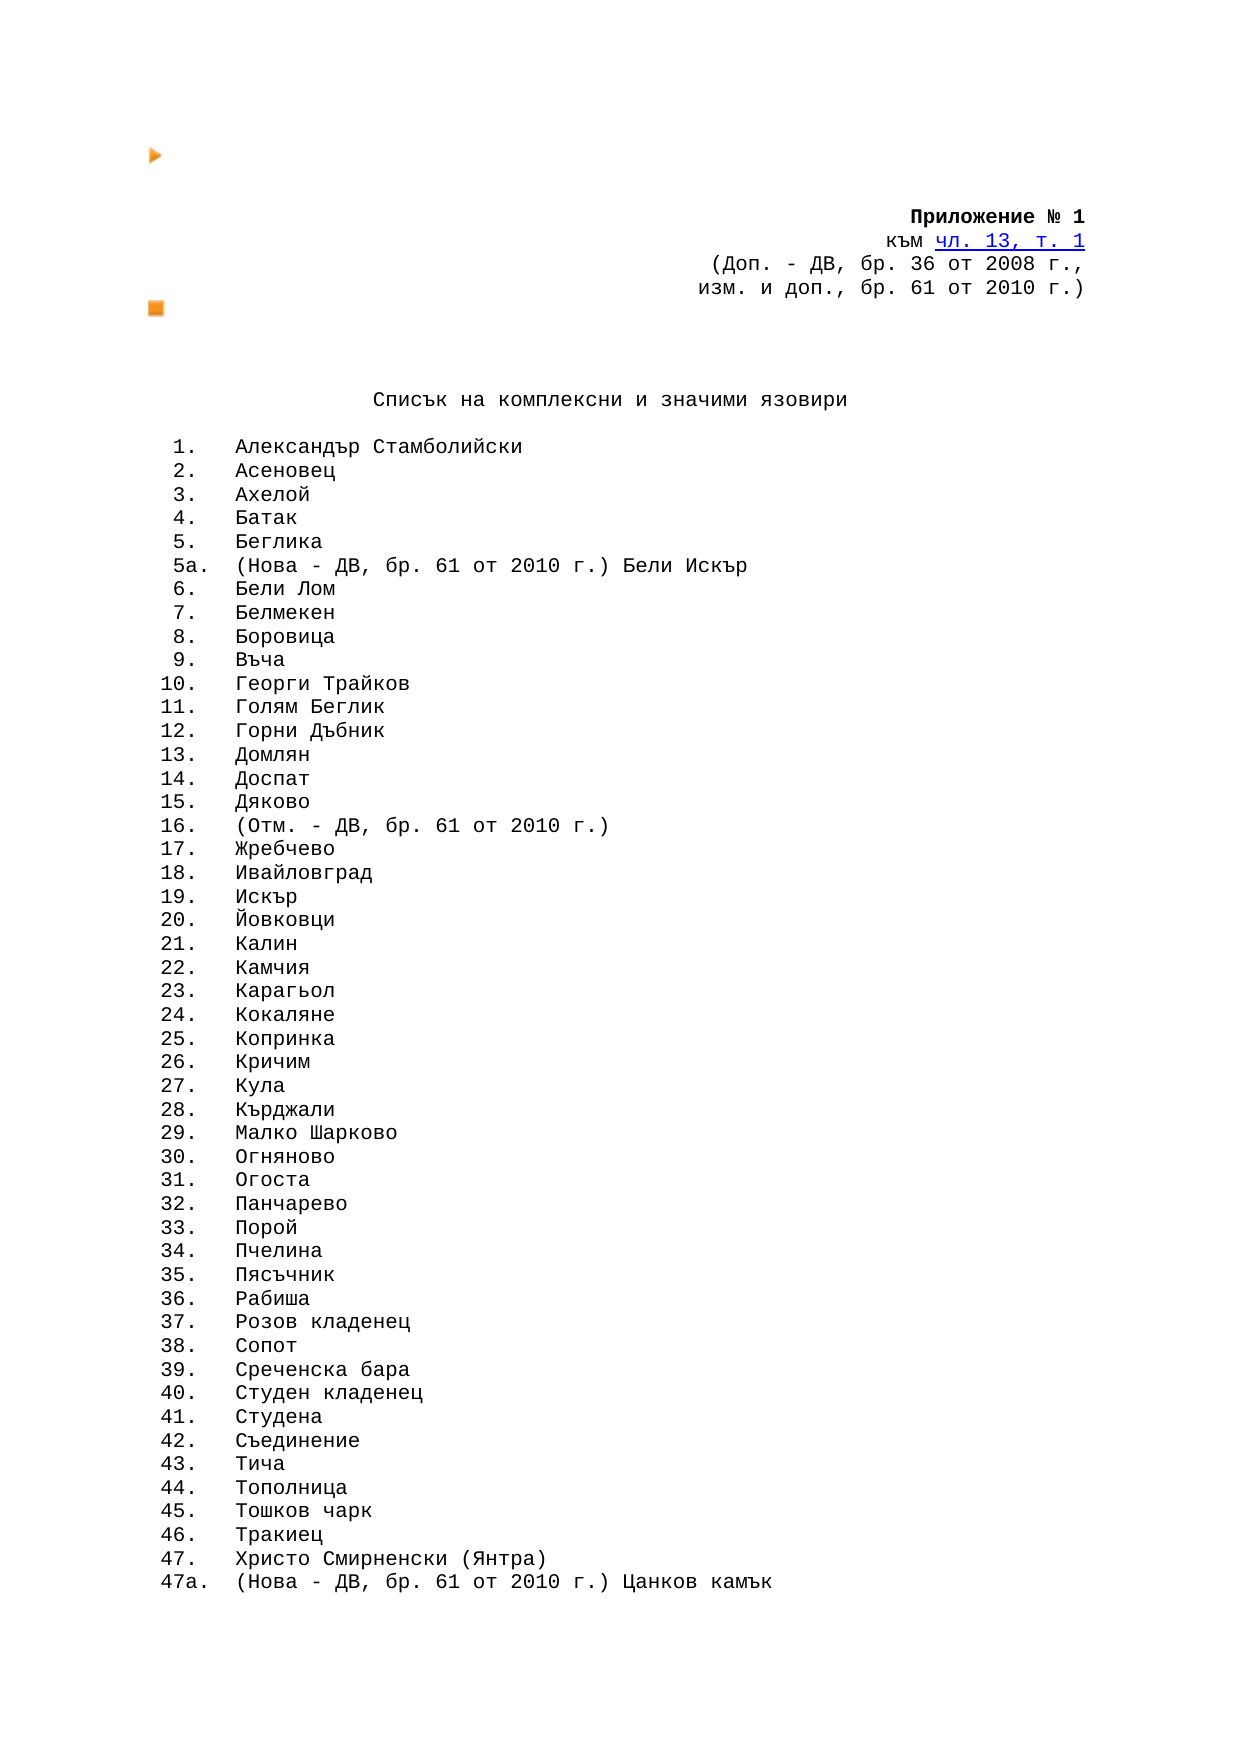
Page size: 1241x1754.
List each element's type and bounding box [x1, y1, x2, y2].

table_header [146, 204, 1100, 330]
picture [147, 147, 164, 164]
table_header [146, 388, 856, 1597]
picture [147, 300, 165, 317]
